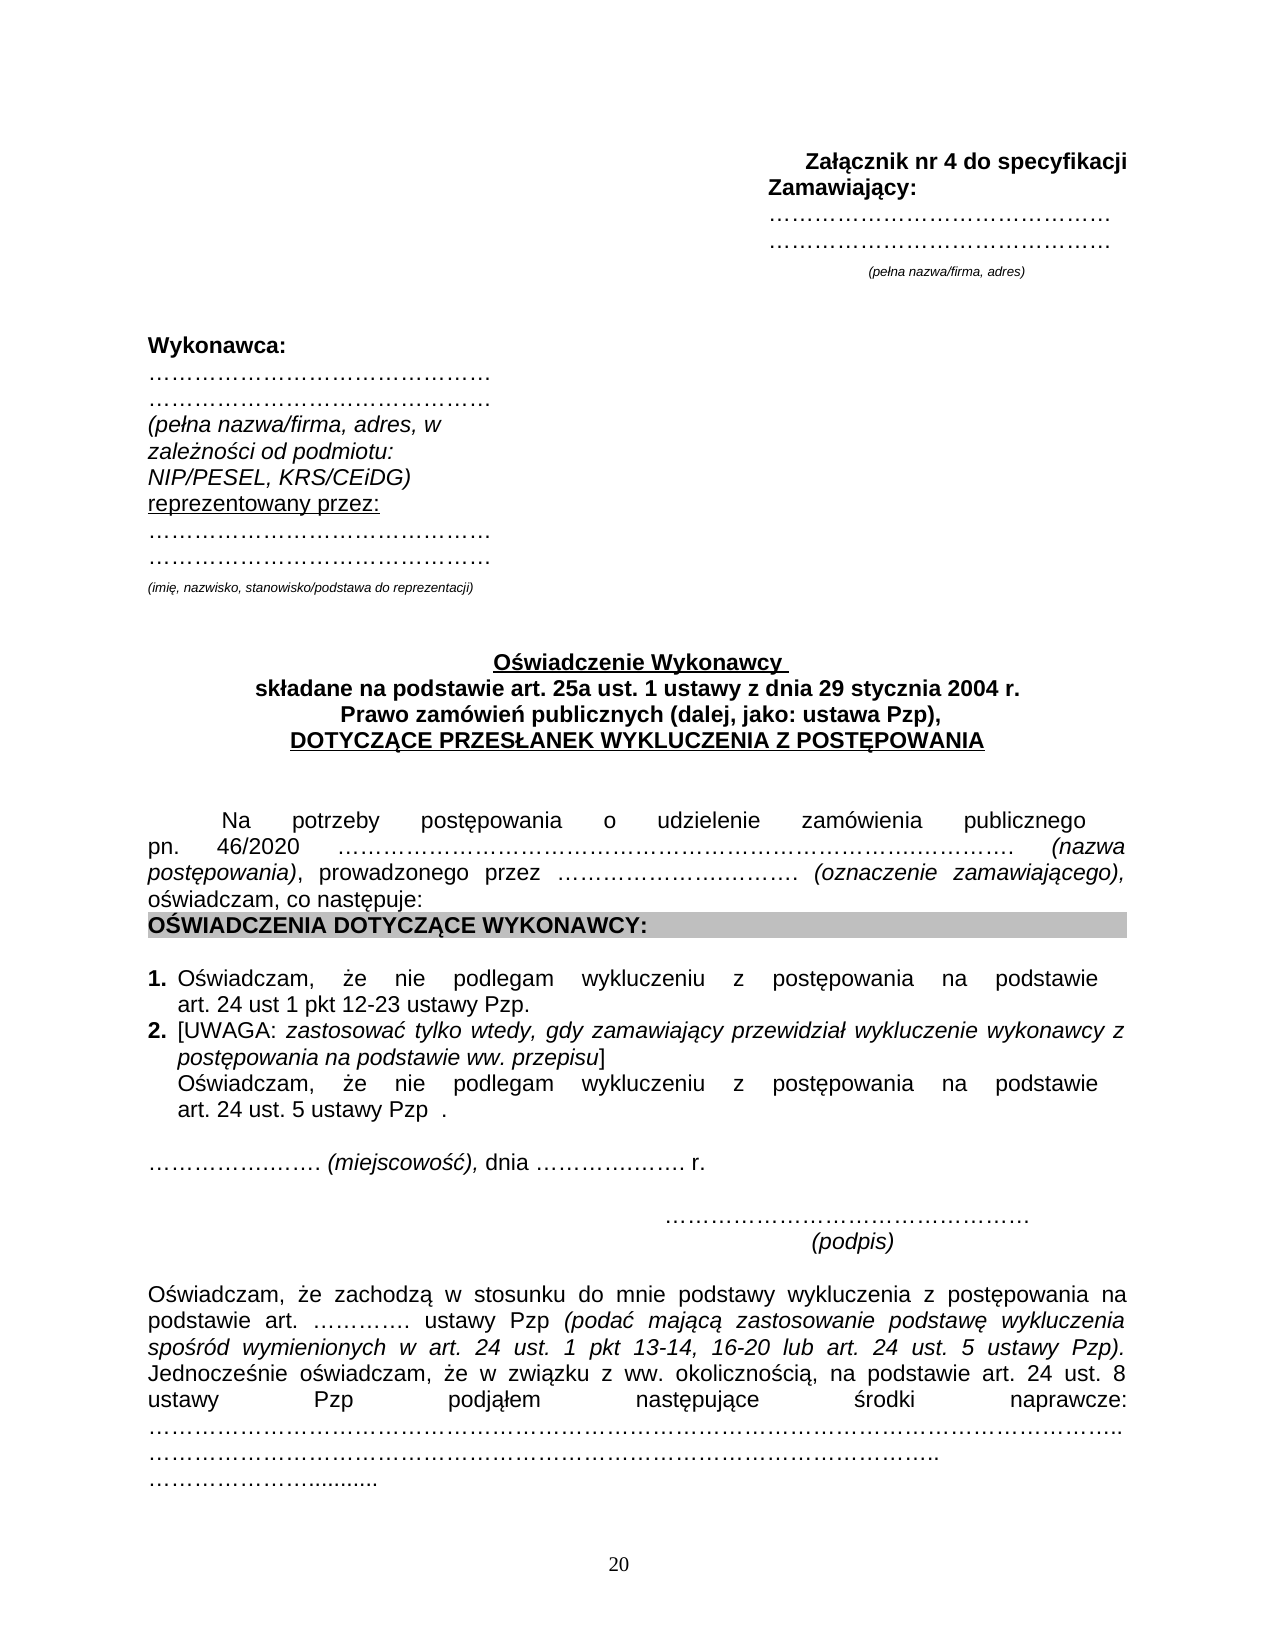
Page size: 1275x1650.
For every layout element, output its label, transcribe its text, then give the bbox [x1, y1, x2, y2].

text OŚWIADCZENIA DOTYCZĄCE WYKONAWCY: [148, 912, 1127, 938]
text (podpis) [738, 1228, 1127, 1254]
text reprezentowany przez: [148, 490, 1127, 517]
text składane na podstawie art. 25a ust. 1 ustawy z dnia 29 stycznia 2004 r. [148, 675, 1127, 701]
list [UWAGA: zastosować tylko wtedy, gdy zamawiający przewidział wykluczenie wykonawcy z postępowania na podstawie ww. przepisu] [148, 1017, 1127, 1070]
text ………………………………………… [148, 1202, 1127, 1228]
text Oświadczam, że zachodzą w stosunku do mnie podstawy wykluczenia z postępowania na podstawie art. …………. ustawy Pzp (podać mającą zastosowanie podstawę wykluczenia spośród wymienionych w art. 24 ust. 1 pkt 13-14, 16-20 lub art. 24 ust. 5 ustawy Pzp). Jednocześnie oświadczam, że w związku z ww. okolicznością, na podstawie art. 24 ust. 8 ustawy Pzp podjąłem następujące środki naprawcze: ……………………………………………………………………………………………………………….. [148, 1281, 1127, 1439]
text (pełna nazwa/firma, adres) [768, 253, 1127, 279]
list Oświadczam, że nie podlegam wykluczeniu z postępowania na podstawie art. 24 ust 1 pkt 12-23 ustawy Pzp. [148, 965, 1127, 1017]
text …………….……. (miejscowość), dnia ………….……. r. [148, 1149, 1127, 1176]
text ……………………………………………………………………………… [768, 200, 1127, 253]
text (pełna nazwa/firma, adres, w zależności od podmiotu: NIP/PESEL, KRS/CEiDG) [148, 411, 507, 490]
text (imię, nazwisko, stanowisko/podstawa do reprezentacji) [148, 569, 507, 596]
text ……………………………………………………………………………… [148, 358, 507, 411]
text ……………………………………………………………………………… [148, 517, 507, 569]
text Wykonawca: [148, 332, 1127, 358]
text Na potrzeby postępowania o udzielenie zamówienia publicznego pn. 46/2020 ………………………………………………………………….…………. (nazwa postępowania), prowadzonego przez ………………….………. (oznaczenie zamawiającego), oświadczam, co następuje: [148, 807, 1127, 912]
text DOTYCZĄCE PRZESŁANEK WYKLUCZENIA Z POSTĘPOWANIA [148, 727, 1127, 754]
text Oświadczenie Wykonawcy [148, 648, 1127, 675]
text Załącznik nr 4 do specyfikacji [148, 148, 1127, 174]
text Prawo zamówień publicznych (dalej, jako: ustawa Pzp), [148, 701, 1127, 727]
text Zamawiający: [694, 174, 1127, 200]
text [148, 1439, 1127, 1492]
list Oświadczam, że nie podlegam wykluczeniu z postępowania na podstawie art. 24 ust. 5 ustawy Pzp . [177, 1070, 1127, 1123]
